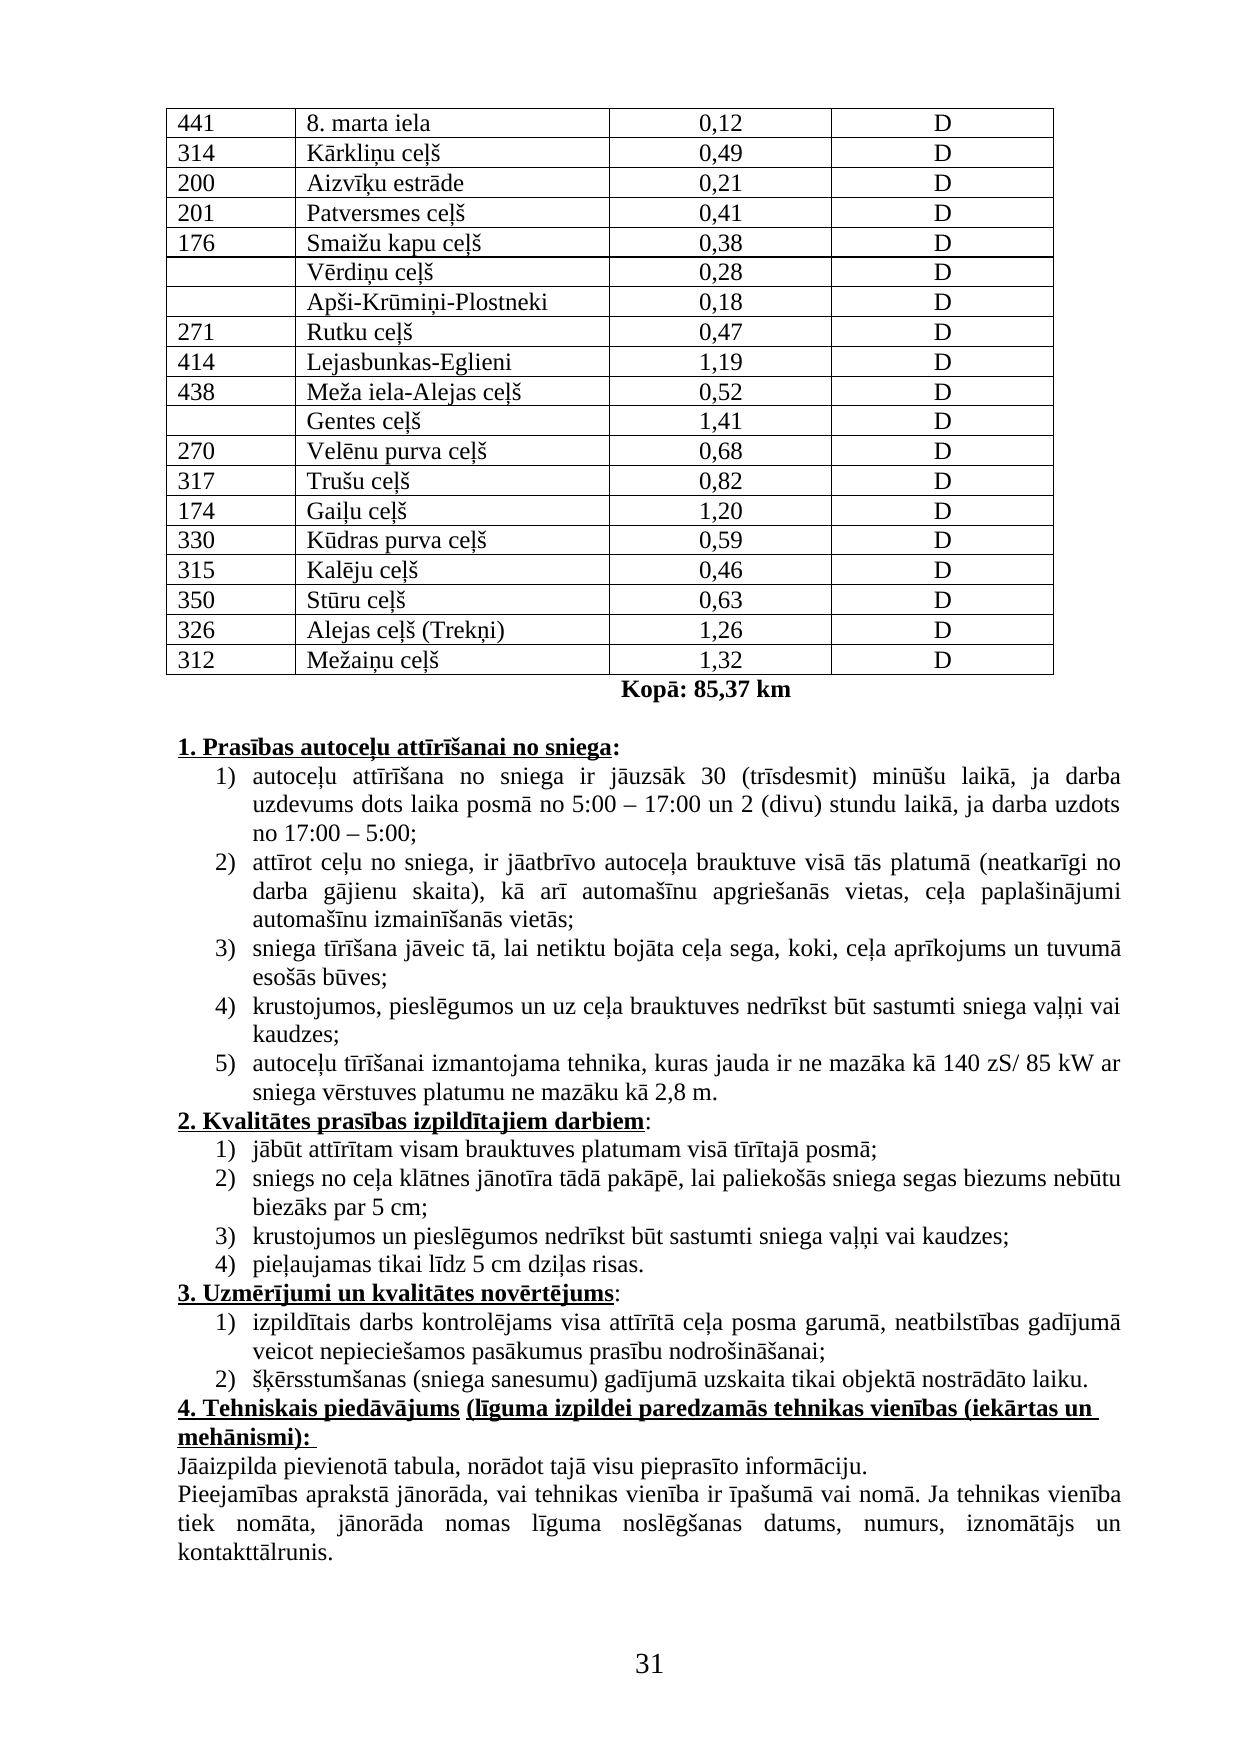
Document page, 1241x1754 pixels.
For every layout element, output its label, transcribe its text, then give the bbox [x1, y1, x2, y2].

table_cell 0,12 [610, 109, 831, 137]
table_cell 200 [167, 168, 295, 197]
table_cell 1,41 [610, 406, 831, 435]
table_cell 271 [167, 317, 295, 346]
table_cell 350 [167, 585, 295, 614]
table_cell 414 [167, 347, 295, 376]
text 4. Tehniskais piedāvājums (līguma izpildei paredzamās tehnikas vienības (iekārtas un mehānismi): [177, 1393, 1122, 1451]
table_cell 441 [167, 109, 295, 137]
table_cell 201 [167, 198, 295, 227]
text 2. Kvalitātes prasības izpildītajiem darbiem: [177, 1106, 1122, 1134]
table_cell D [832, 436, 1053, 465]
table_cell Gaiļu ceļš [296, 496, 609, 524]
table_cell D [832, 555, 1053, 584]
table_cell D [832, 496, 1053, 524]
list autoceļu tīrīšanai izmantojama tehnika, kuras jauda ir ne mazāka kā 140 zS/ 85 kW ar sniega vērstuves platumu ne mazāku kā 2,8 m. [215, 1048, 1122, 1106]
table_cell 0,49 [610, 138, 831, 167]
list pieļaujamas tikai līdz 5 cm dziļas risas. [215, 1249, 1122, 1278]
table_cell 438 [167, 377, 295, 405]
table_cell 317 [167, 466, 295, 495]
table_cell 326 [167, 615, 295, 644]
table_cell 174 [167, 496, 295, 524]
table_cell Patversmes ceļš [296, 198, 609, 227]
table_cell D [832, 287, 1053, 316]
table_cell [167, 258, 295, 286]
table_cell Velēnu purva ceļš [296, 436, 609, 465]
table_cell D [832, 228, 1053, 256]
table_cell Stūru ceļš [296, 585, 609, 614]
table_cell D [832, 466, 1053, 495]
table_cell Aizvīķu estrāde [296, 168, 609, 197]
table_cell 1,20 [610, 496, 831, 524]
table_cell Smaižu kapu ceļš [296, 228, 609, 256]
table_cell 0,59 [610, 526, 831, 554]
table_cell 0,38 [610, 228, 831, 256]
table_cell 270 [167, 436, 295, 465]
table_cell Trušu ceļš [296, 466, 609, 495]
table_cell 176 [167, 228, 295, 256]
table_cell D [832, 168, 1053, 197]
table_cell 0,47 [610, 317, 831, 346]
table_cell 0,18 [610, 287, 831, 316]
text Pieejamības aprakstā jānorāda, vai tehnikas vienība ir īpašumā vai nomā. Ja tehnikas vienība tiek nomāta, jānorāda nomas līguma noslēgšanas datums, numurs, iznomātājs un kontakttālrunis. [177, 1479, 1122, 1566]
table_cell Meža iela-Alejas ceļš [296, 377, 609, 405]
table_cell Kārkliņu ceļš [296, 138, 609, 167]
list krustojumos un pieslēgumos nedrīkst būt sastumti sniega vaļņi vai kaudzes; [215, 1221, 1122, 1249]
text Jāaizpilda pievienotā tabula, norādot tajā visu pieprasīto informāciju. [177, 1451, 1122, 1479]
table_cell D [832, 585, 1053, 614]
text 1. Prasības autoceļu attīrīšanai no sniega: [177, 732, 1122, 761]
list sniega tīrīšana jāveic tā, lai netiktu bojāta ceļa sega, koki, ceļa aprīkojums un tuvumā esošās būves; [215, 933, 1122, 991]
table_cell D [832, 377, 1053, 405]
table_cell D [832, 615, 1053, 644]
table_cell Kūdras purva ceļš [296, 526, 609, 554]
table_cell 314 [167, 138, 295, 167]
text 3. Uzmērījumi un kvalitātes novērtējums: [177, 1278, 1122, 1307]
list autoceļu attīrīšana no sniega ir jāuzsāk 30 (trīsdesmit) minūšu laikā, ja darba uzdevums dots laika posmā no 5:00 – 17:00 un 2 (divu) stundu laikā, ja darba uzdots no 17:00 – 5:00; [215, 761, 1122, 847]
table_cell 0,41 [610, 198, 831, 227]
table_cell D [832, 138, 1053, 167]
table_cell 0,21 [610, 168, 831, 197]
table_cell 0,46 [610, 555, 831, 584]
text Kopā: 85,37 km [177, 674, 1122, 703]
list sniegs no ceļa klātnes jānotīra tādā pakāpē, lai paliekošās sniega segas biezums nebūtu biezāks par 5 cm; [215, 1163, 1122, 1221]
list attīrot ceļu no sniega, ir jāatbrīvo autoceļa brauktuve visā tās platumā (neatkarīgi no darba gājienu skaita), kā arī automašīnu apgriešanās vietas, ceļa paplašinājumi automašīnu izmainīšanās vietās; [215, 847, 1122, 933]
list krustojumos, pieslēgumos un uz ceļa brauktuves nedrīkst būt sastumti sniega vaļņi vai kaudzes; [215, 991, 1122, 1048]
table_cell Lejasbunkas-Eglieni [296, 347, 609, 376]
table_cell D [832, 317, 1053, 346]
table_cell 0,28 [610, 258, 831, 286]
table_cell 0,63 [610, 585, 831, 614]
table_cell 1,32 [610, 645, 831, 673]
table_cell Alejas ceļš (Trekņi) [296, 615, 609, 644]
table_cell 330 [167, 526, 295, 554]
table_cell 315 [167, 555, 295, 584]
table_cell Apši-Krūmiņi-Plostneki [296, 287, 609, 316]
table_cell 312 [167, 645, 295, 673]
table_cell [167, 287, 295, 316]
table_cell 8. marta iela [296, 109, 609, 137]
table_cell D [832, 645, 1053, 673]
table_cell D [832, 526, 1053, 554]
list šķērsstumšanas (sniega sanesumu) gadījumā uzskaita tikai objektā nostrādāto laiku. [215, 1364, 1122, 1393]
list izpildītais darbs kontrolējams visa attīrītā ceļa posma garumā, neatbilstības gadījumā veicot nepieciešamos pasākumus prasību nodrošināšanai; [215, 1307, 1122, 1364]
list jābūt attīrītam visam brauktuves platumam visā tīrītajā posmā; [215, 1134, 1122, 1163]
table_cell 0,68 [610, 436, 831, 465]
table_cell D [832, 347, 1053, 376]
table_cell Gentes ceļš [296, 406, 609, 435]
table_cell D [832, 258, 1053, 286]
table_cell Rutku ceļš [296, 317, 609, 346]
table_cell D [832, 406, 1053, 435]
table_cell 0,82 [610, 466, 831, 495]
table_cell 1,19 [610, 347, 831, 376]
table_cell [167, 406, 295, 435]
table_cell D [832, 198, 1053, 227]
table_cell Vērdiņu ceļš [296, 258, 609, 286]
table_cell 1,26 [610, 615, 831, 644]
table_cell Kalēju ceļš [296, 555, 609, 584]
table_cell Mežaiņu ceļš [296, 645, 609, 673]
table_cell 0,52 [610, 377, 831, 405]
table_cell D [832, 109, 1053, 137]
